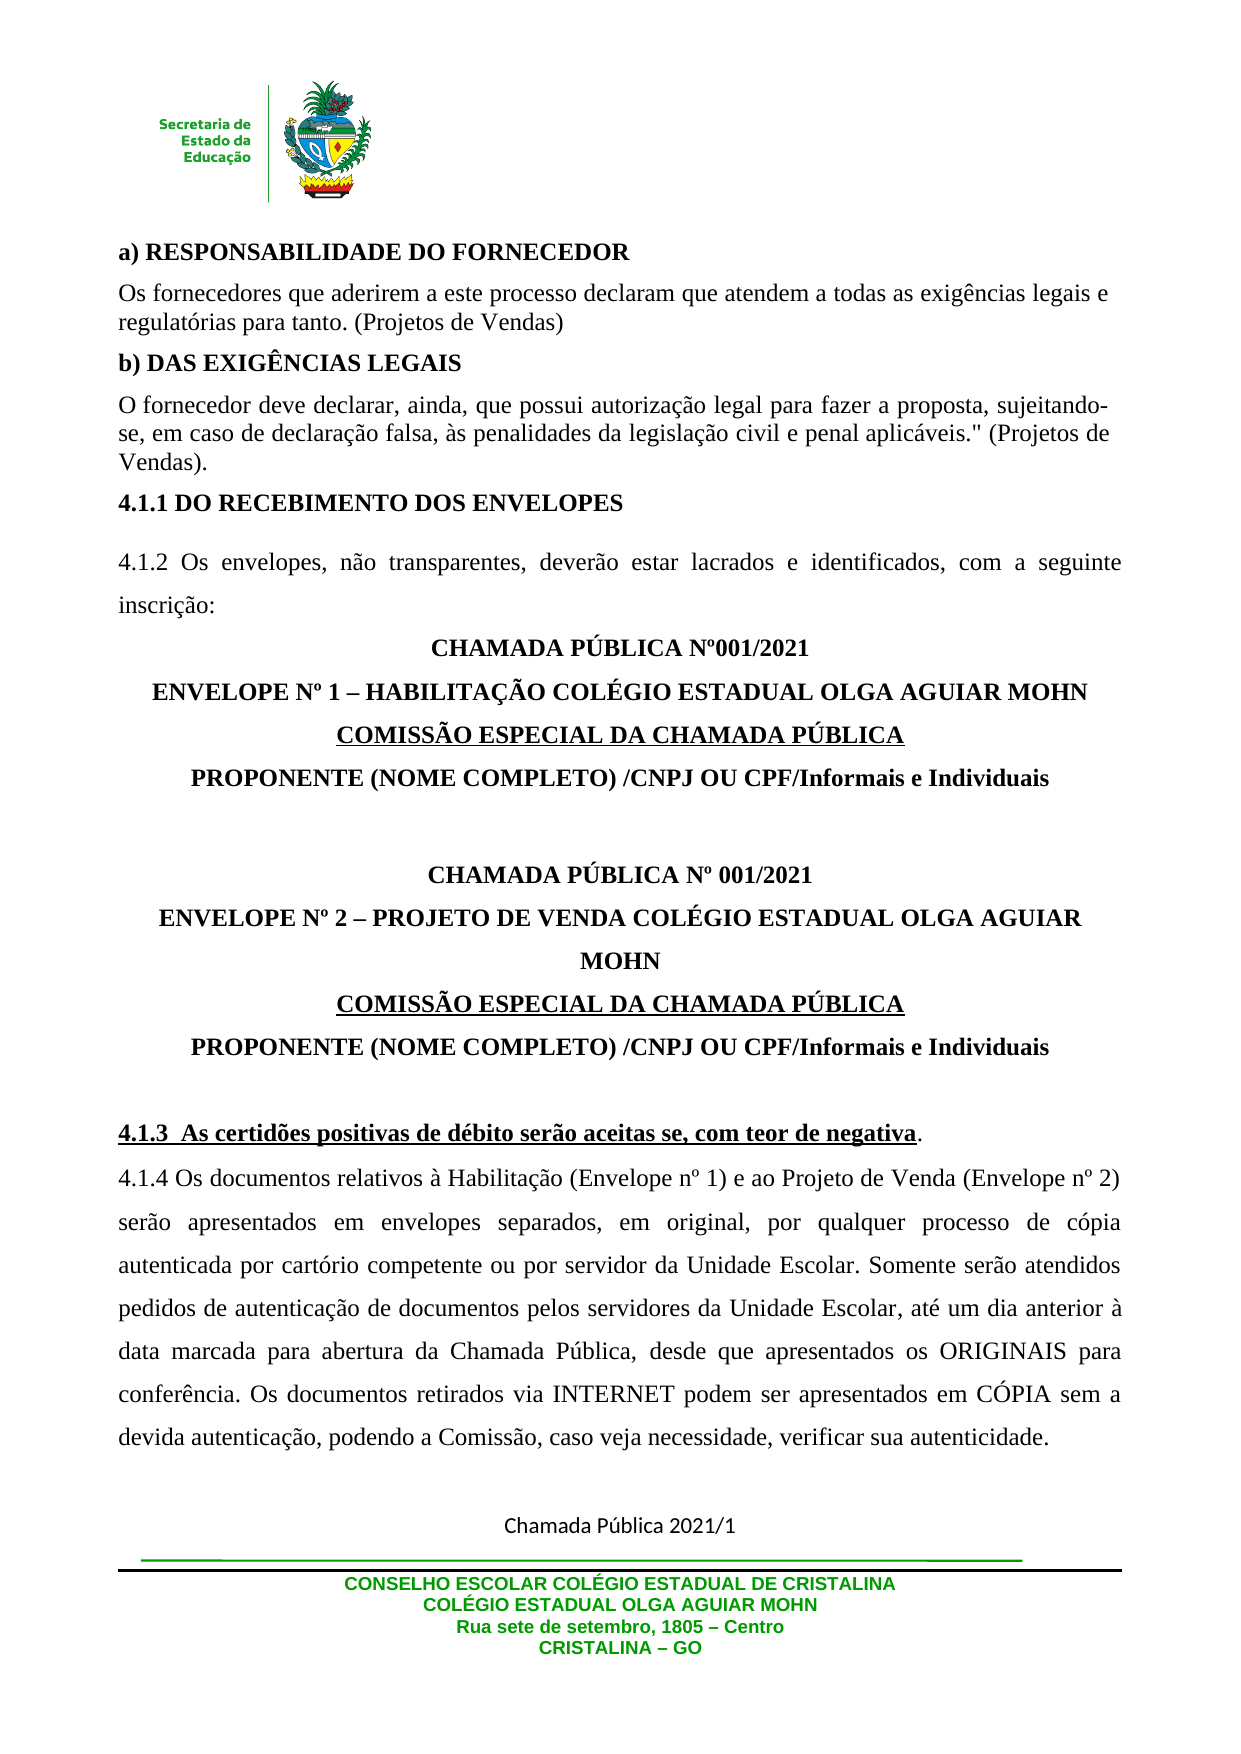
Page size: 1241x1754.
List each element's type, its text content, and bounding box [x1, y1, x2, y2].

text O fornecedor deve declarar, ainda, que possui autorização legal para fazer a proposta, sujeitando-se, em caso de declaração falsa, às penalidades da legislação civil e penal aplicáveis." (Projetos de Vendas). [118, 390, 1110, 476]
picture [118, 73, 412, 210]
text 4.1.2 Os envelopes, não transparentes, deverão estar lacrados e identificados, com a seguinte inscrição: [118, 547, 1122, 619]
text 4.1.3 As certidões positivas de débito serão aceitas se, com teor de negativa. [118, 1118, 1122, 1147]
text 4.1.1 DO RECEBIMENTO DOS ENVELOPES [118, 488, 1122, 517]
text ENVELOPE Nº 1 – HABILITAÇÃO COLÉGIO ESTADUAL OLGA AGUIAR MOHN [118, 677, 1122, 705]
text PROPONENTE (NOME COMPLETO) /CNPJ OU CPF/Informais e Individuais [118, 1032, 1122, 1061]
text ENVELOPE Nº 2 – PROJETO DE VENDA COLÉGIO ESTADUAL OLGA AGUIAR MOHN [118, 903, 1122, 975]
text Os fornecedores que aderirem a este processo declaram que atendem a todas as exigências legais e regulatórias para tanto. (Projetos de Vendas) [118, 278, 1110, 336]
text a) RESPONSABILIDADE DO FORNECEDOR [118, 237, 1110, 266]
text COMISSÃO ESPECIAL DA CHAMADA PÚBLICA [118, 720, 1122, 748]
text b) DAS EXIGÊNCIAS LEGAIS [118, 348, 1110, 377]
text COMISSÃO ESPECIAL DA CHAMADA PÚBLICA [118, 989, 1122, 1018]
text CHAMADA PÚBLICA Nº 001/2021 [118, 860, 1122, 888]
text PROPONENTE (NOME COMPLETO) /CNPJ OU CPF/Informais e Individuais [118, 763, 1122, 792]
text 4.1.4 Os documentos relativos à Habilitação (Envelope nº 1) e ao Projeto de Venda (Envelope nº 2) serão apresentados em envelopes separados, em original, por qualquer processo de cópia autenticada por cartório competente ou por servidor da Unidade Escolar. Somente serão atendidos pedidos de autenticação de documentos pelos servidores da Unidade Escolar, até um dia anterior à data marcada para abertura da Chamada Pública, desde que apresentados os ORIGINAIS para conferência. Os documentos retirados via INTERNET podem ser apresentados em CÓPIA sem a devida autenticação, podendo a Comissão, caso veja necessidade, verificar sua autenticidade. [118, 1163, 1122, 1451]
text CHAMADA PÚBLICA Nº001/2021 [118, 633, 1122, 662]
